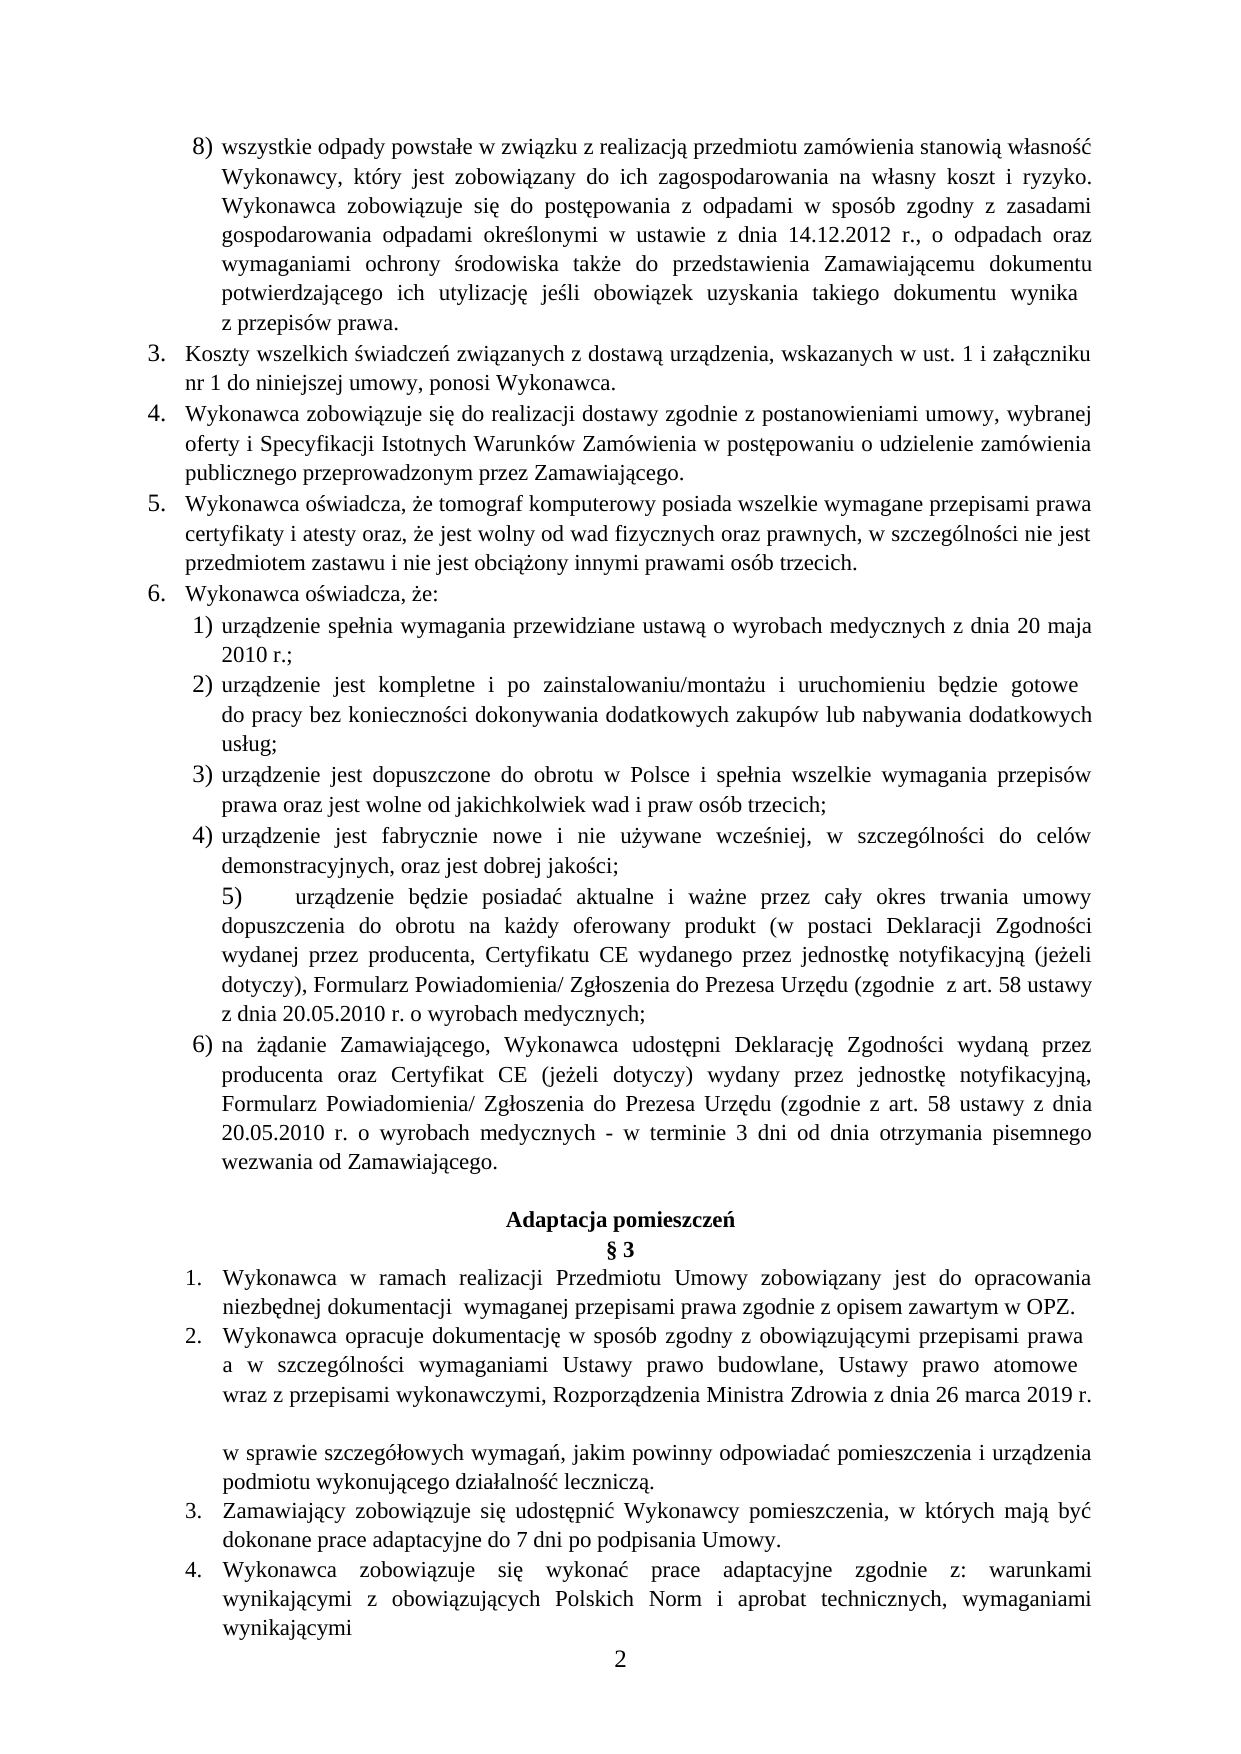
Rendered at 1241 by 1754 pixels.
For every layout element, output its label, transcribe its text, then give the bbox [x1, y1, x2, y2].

list Wykonawca opracuje dokumentację w sposób zgodny z obowiązującymi przepisami prawa a w szczególności wymaganiami Ustawy prawo budowlane, Ustawy prawo atomowe wraz z przepisami wykonawczymi, Rozporządzenia Ministra Zdrowia z dnia 26 marca 2019 r. w sprawie szczegółowych wymagań, jakim powinny odpowiadać pomieszczenia i urządzenia podmiotu wykonującego działalność leczniczą. [185, 1322, 1093, 1494]
list Wykonawca zobowiązuje się do realizacji dostawy zgodnie z postanowieniami umowy, wybranej oferty i Specyfikacji Istotnych Warunków Zamówienia w postępowaniu o udzielenie zamówienia publicznego przeprowadzonym przez Zamawiającego. [147, 398, 1093, 486]
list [185, 1556, 1093, 1640]
subtitle § 3 [147, 1236, 1093, 1262]
list urządzenie spełnia wymagania przewidziane ustawą o wyrobach medycznych z dnia 20 maja 2010 r.; [192, 610, 1093, 667]
list na żądanie Zamawiającego, Wykonawca udostępni Deklarację Zgodności wydaną przez producenta oraz Certyfikat CE (jeżeli dotyczy) wydany przez jednostkę notyfikacyjną, Formularz Powiadomienia/ Zgłoszenia do Prezesa Urzędu (zgodnie z art. 58 ustawy z dnia 20.05.2010 r. o wyrobach medycznych - w terminie 3 dni od dnia otrzymania pisemnego wezwania od Zamawiającego. [192, 1029, 1093, 1174]
list urządzenie będzie posiadać aktualne i ważne przez cały okres trwania umowy dopuszczenia do obrotu na każdy oferowany produkt (w postaci Deklaracji Zgodności wydanej przez producenta, Certyfikatu CE wydanego przez jednostkę notyfikacyjną (jeżeli dotyczy), Formularz Powiadomienia/ Zgłoszenia do Prezesa Urzędu (zgodnie z art. 58 ustawy z dnia 20.05.2010 r. o wyrobach medycznych; [221, 881, 1093, 1026]
list Wykonawca oświadcza, że tomograf komputerowy posiada wszelkie wymagane przepisami prawa certyfikaty i atesty oraz, że jest wolny od wad fizycznych oraz prawnych, w szczególności nie jest przedmiotem zastawu i nie jest obciążony innymi prawami osób trzecich. [147, 488, 1093, 576]
text Adaptacja pomieszczeń [147, 1206, 1093, 1233]
list Wykonawca w ramach realizacji Przedmiotu Umowy zobowiązany jest do opracowania niezbędnej dokumentacji wymaganej przepisami prawa zgodnie z opisem zawartym w OPZ. [185, 1264, 1093, 1319]
list Wykonawca oświadcza, że: [147, 578, 1093, 607]
list urządzenie jest dopuszczone do obrotu w Polsce i spełnia wszelkie wymagania przepisów prawa oraz jest wolne od jakichkolwiek wad i praw osób trzecich; [192, 759, 1093, 817]
list Koszty wszelkich świadczeń związanych z dostawą urządzenia, wskazanych w ust. 1 i załączniku nr 1 do niniejszej umowy, ponosi Wykonawca. [147, 338, 1093, 396]
list urządzenie jest fabrycznie nowe i nie używane wcześniej, w szczególności do celów demonstracyjnych, oraz jest dobrej jakości; [192, 820, 1093, 878]
list urządzenie jest kompletne i po zainstalowaniu/montażu i uruchomieniu będzie gotowe do pracy bez konieczności dokonywania dodatkowych zakupów lub nabywania dodatkowych usług; [192, 669, 1093, 757]
list wszystkie odpady powstałe w związku z realizacją przedmiotu zamówienia stanowią własność Wykonawcy, który jest zobowiązany do ich zagospodarowania na własny koszt i ryzyko. Wykonawca zobowiązuje się do postępowania z odpadami w sposób zgodny z zasadami gospodarowania odpadami określonymi w ustawie z dnia 14.12.2012 r., o odpadach oraz wymaganiami ochrony środowiska także do przedstawienia Zamawiającemu dokumentu potwierdzającego ich utylizację jeśli obowiązek uzyskania takiego dokumentu wynika z przepisów prawa. [192, 131, 1093, 335]
list Zamawiający zobowiązuje się udostępnić Wykonawcy pomieszczenia, w których mają być dokonane prace adaptacyjne do 7 dni po podpisania Umowy. [185, 1497, 1093, 1553]
